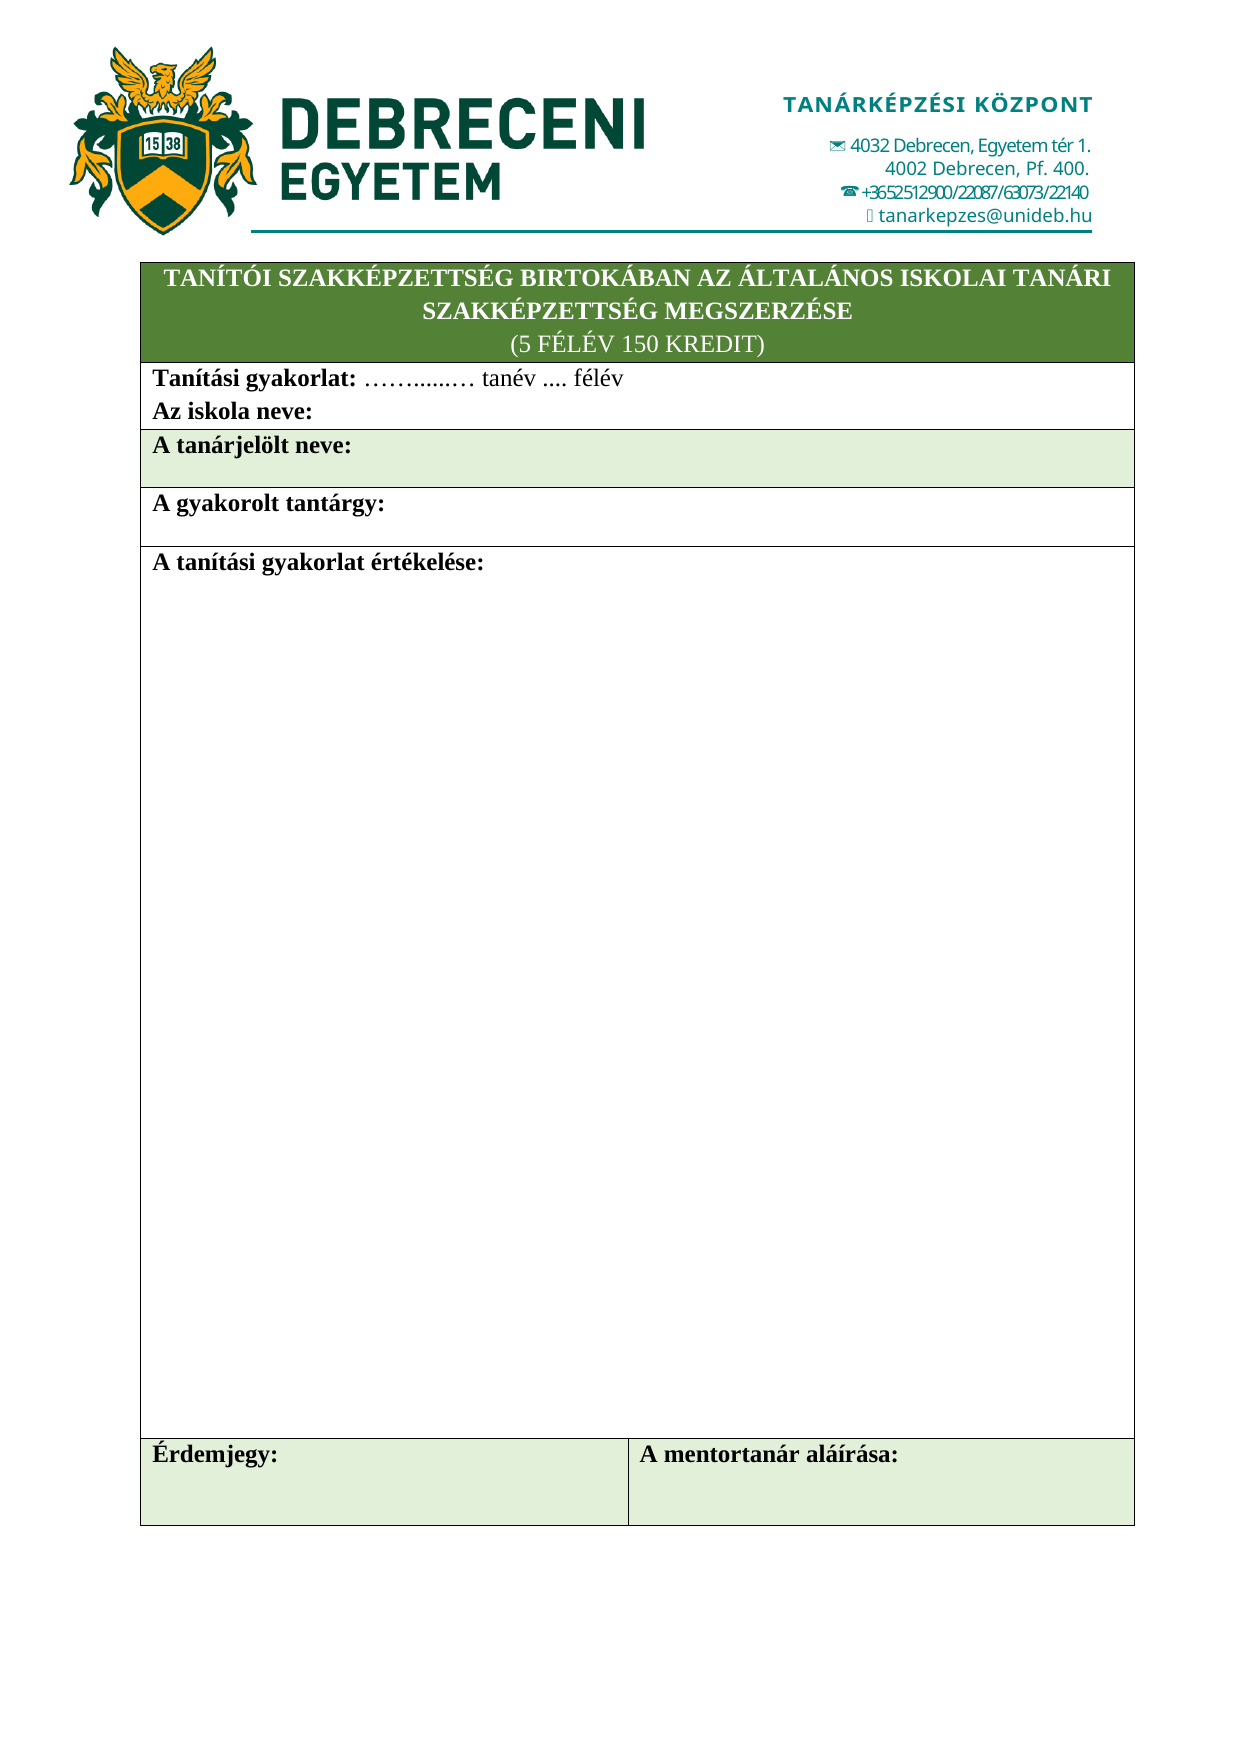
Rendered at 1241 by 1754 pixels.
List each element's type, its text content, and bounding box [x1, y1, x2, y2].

table_header TANÍTÓI SZAKKÉPZETTSÉG BIRTOKÁBAN AZ ÁLTALÁNOS ISKOLAI TANÁRI SZAKKÉPZETTSÉG MEGSZERZÉSE (5 FÉLÉV 150 KREDIT) [141, 263, 1134, 362]
table_cell A tanárjelölt neve: [141, 430, 1134, 487]
table_cell A gyakorolt tantárgy: [141, 488, 1134, 546]
picture [67, 45, 645, 236]
table_cell Tanítási gyakorlat: ……......… tanév .... félév Az iskola neve: [141, 363, 1134, 429]
table_cell A tanítási gyakorlat értékelése: [141, 547, 1134, 1438]
table_cell A mentortanár aláírása: [629, 1439, 1134, 1525]
table_cell Érdemjegy: [141, 1439, 628, 1525]
